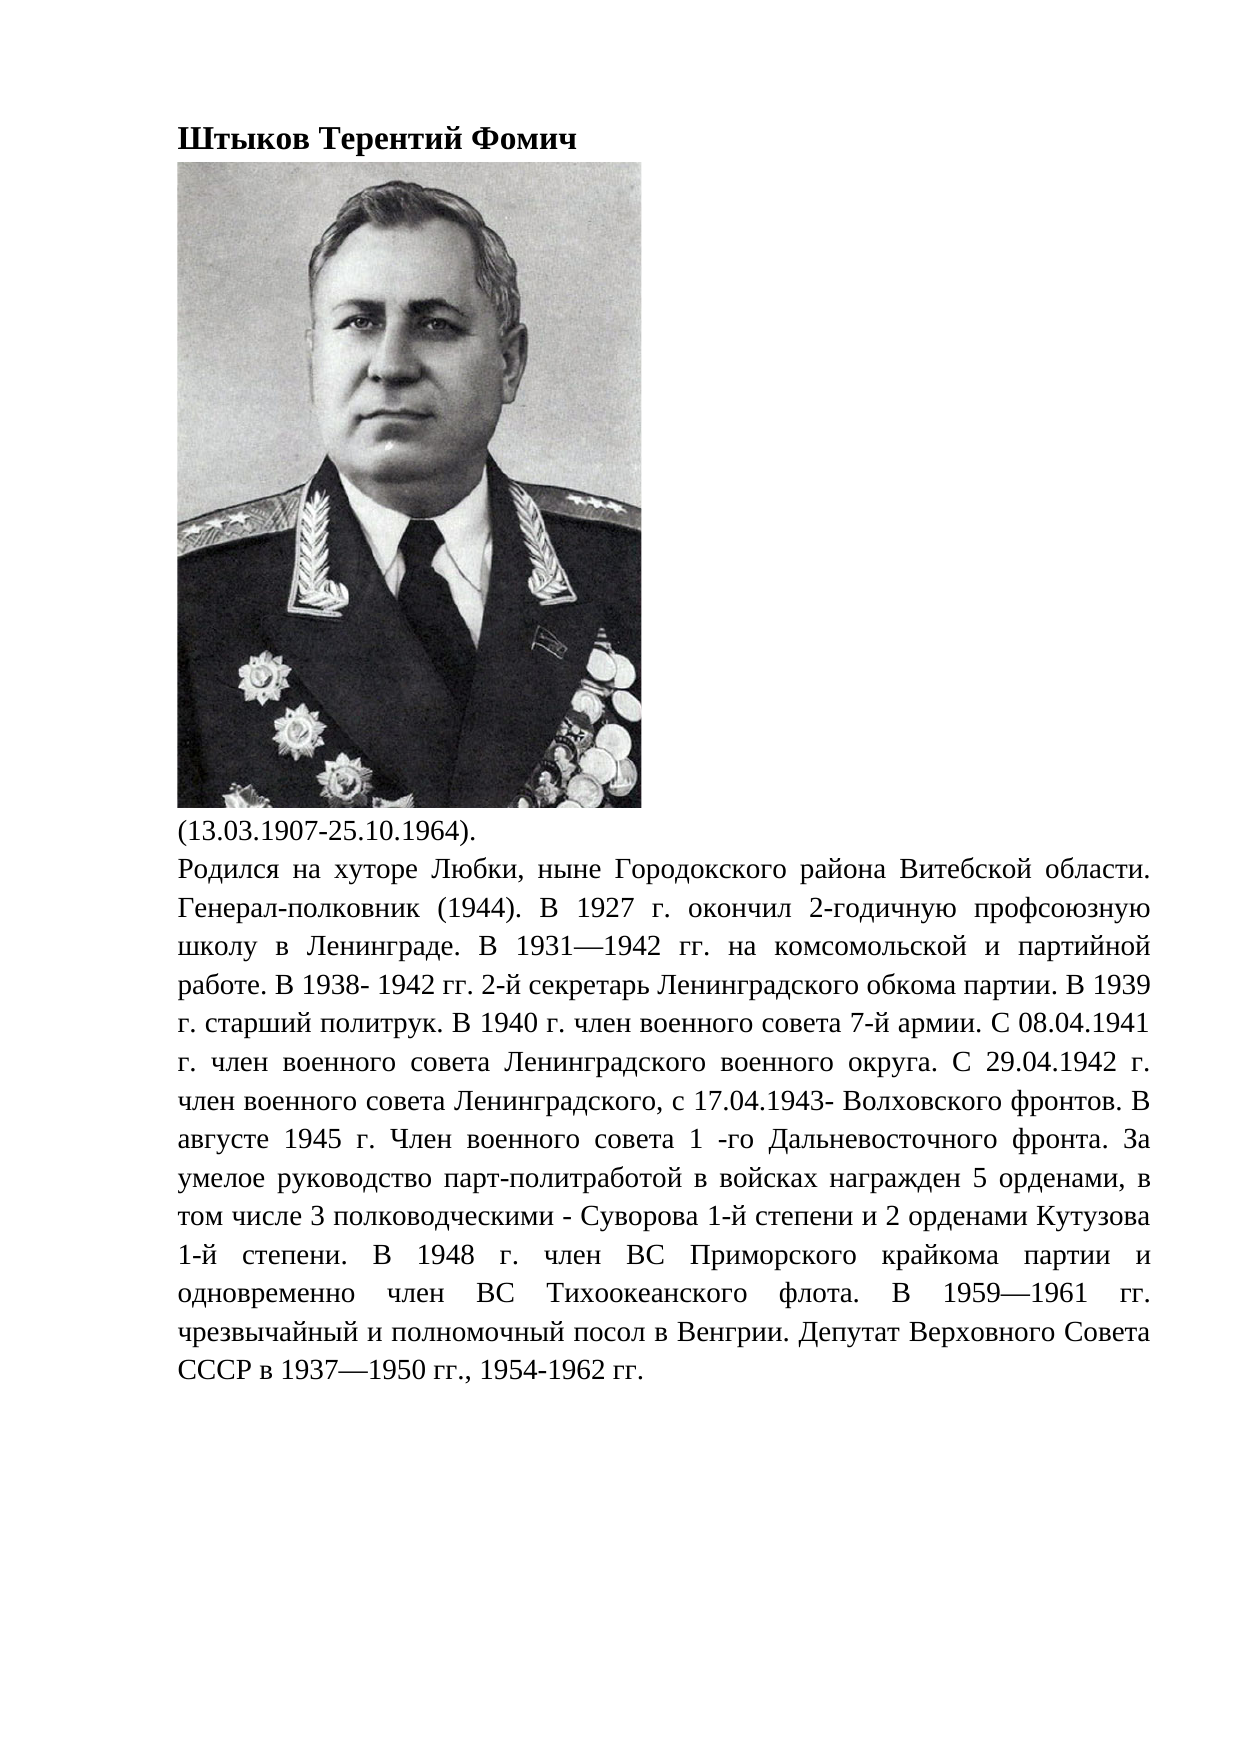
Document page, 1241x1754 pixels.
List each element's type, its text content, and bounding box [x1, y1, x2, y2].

text (13.03.1907-25.10.1964). [177, 813, 1152, 846]
picture [177, 162, 642, 808]
text Родился на хуторе Любки, ныне Городокского района Витебской области. Генерал-полковник (1944). В 1927 г. окончил 2-годичную профсоюзную школу в Ленинграде. В 1931—1942 гг. на комсомольской и партийной работе. В 1938- 1942 гг. 2-й секретарь Ленинградского обкома партии. В 1939 г. старший политрук. В 1940 г. член военного совета 7-й армии. С 08.04.1941 г. член военного совета Ленинградского военного округа. С 29.04.1942 г. член военного совета Ленинградского, с 17.04.1943- Волховского фронтов. В августе 1945 г. Член военного совета 1 -го Дальневосточного фронта. За умелое руководство парт-политработой в войсках награжден 5 орденами, в том числе 3 полководческими - Суворова 1-й степени и 2 орденами Кутузова 1-й степени. В 1948 г. член ВС Приморского крайкома партии и одновременно член ВС Тихоокеанского флота. В 1959—1961 гг. чрезвычайный и полномочный посол в Венгрии. Депутат Верховного Совета СССР в 1937—1950 гг., 1954-1962 гг. [177, 851, 1152, 1386]
subtitle Штыков Терентий Фомич [177, 118, 1152, 156]
